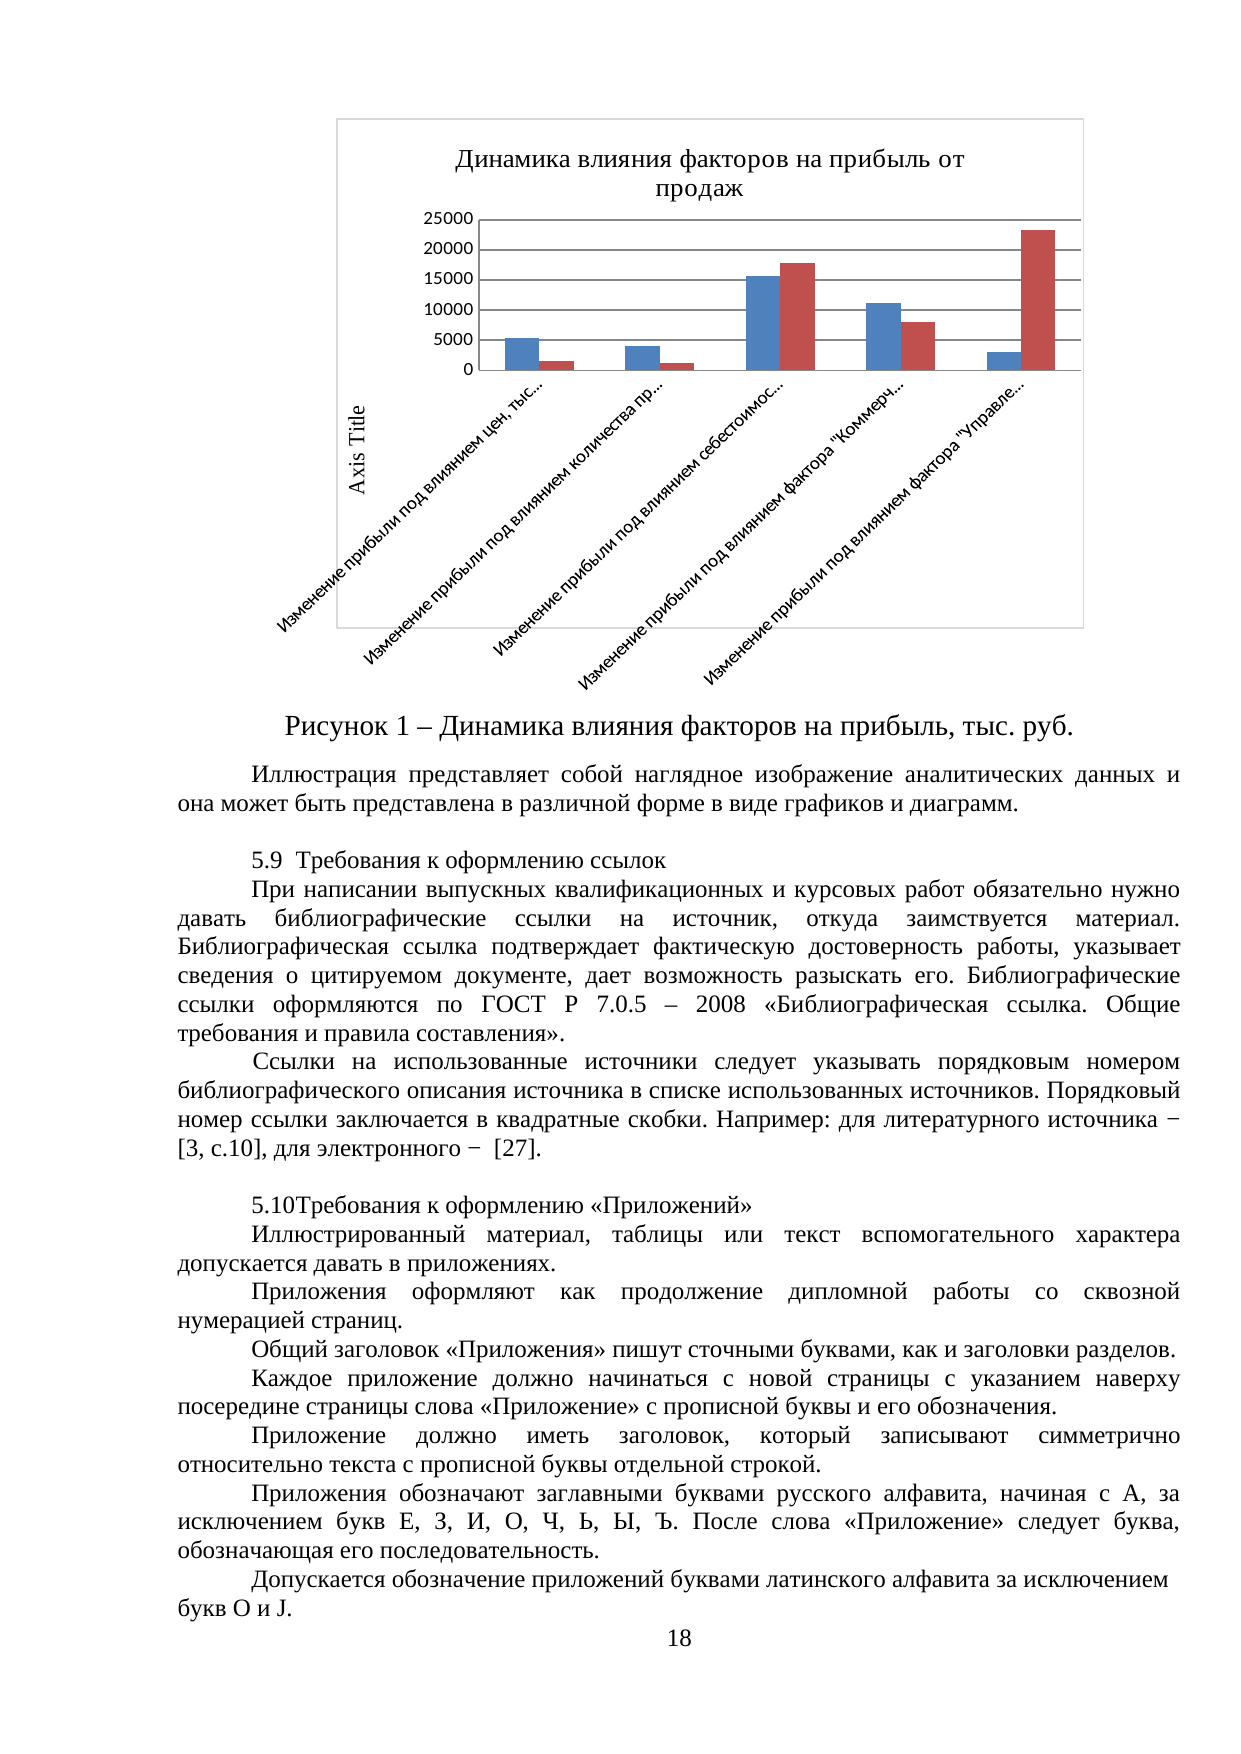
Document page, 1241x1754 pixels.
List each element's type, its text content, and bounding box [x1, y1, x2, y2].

text Приложения оформляют как продолжение дипломной работы со сквозной нумерацией страниц. [177, 1276, 1181, 1334]
text 5.10 Требования к оформлению «Приложений» [177, 1190, 1181, 1219]
text Иллюстрация представляет собой наглядное изображение аналитических данных и она может быть представлена в различной форме в виде графиков и диаграмм. [177, 759, 1181, 816]
text Ссылки на использованные источники следует указывать порядковым номером библиографического описания источника в списке использованных источников. Порядковый номер ссылки заключается в квадратные скобки. Например: для литературного источника − [3, с.10], для электронного − [27]. [177, 1046, 1181, 1161]
text Допускается обозначение приложений буквами латинского алфавита за исключением [177, 1564, 1181, 1593]
text букв О и J. [177, 1593, 1181, 1621]
text Приложения обозначают заглавными буквами русского алфавита, начиная с А, за исключением букв Е, З, И, О, Ч, Ь, Ы, Ъ. После слова «Приложение» следует буква, обозначающая его последовательность. [177, 1478, 1181, 1564]
text Иллюстрированный материал, таблицы или текст вспомогательного характера допускается давать в приложениях. [177, 1219, 1181, 1276]
text Каждое приложение должно начинаться с новой страницы с указанием наверху посередине страницы слова «Приложение» с прописной буквы и его обозначения. [177, 1363, 1181, 1420]
text Приложение должно иметь заголовок, который записывают симметрично относительно текста с прописной буквы отдельной строкой. [177, 1420, 1181, 1478]
text 5.9 Требования к оформлению ссылок [177, 845, 1181, 874]
text Общий заголовок «Приложения» пишут сточными буквами, как и заголовки разделов. [177, 1334, 1181, 1363]
text При написании выпускных квалификационных и курсовых работ обязательно нужно давать библиографические ссылки на источник, откуда заимствуется материал. Библиографическая ссылка подтверждает фактическую достоверность работы, указывает сведения о цитируемом документе, дает возможность разыскать его. Библиографические ссылки оформляются по ГОСТ Р 7.0.5 – 2008 «Библиографическая ссылка. Общие требования и правила составления». [177, 874, 1181, 1046]
text Рисунок 1 – Динамика влияния факторов на прибыль, тыс. руб. [177, 708, 1181, 742]
